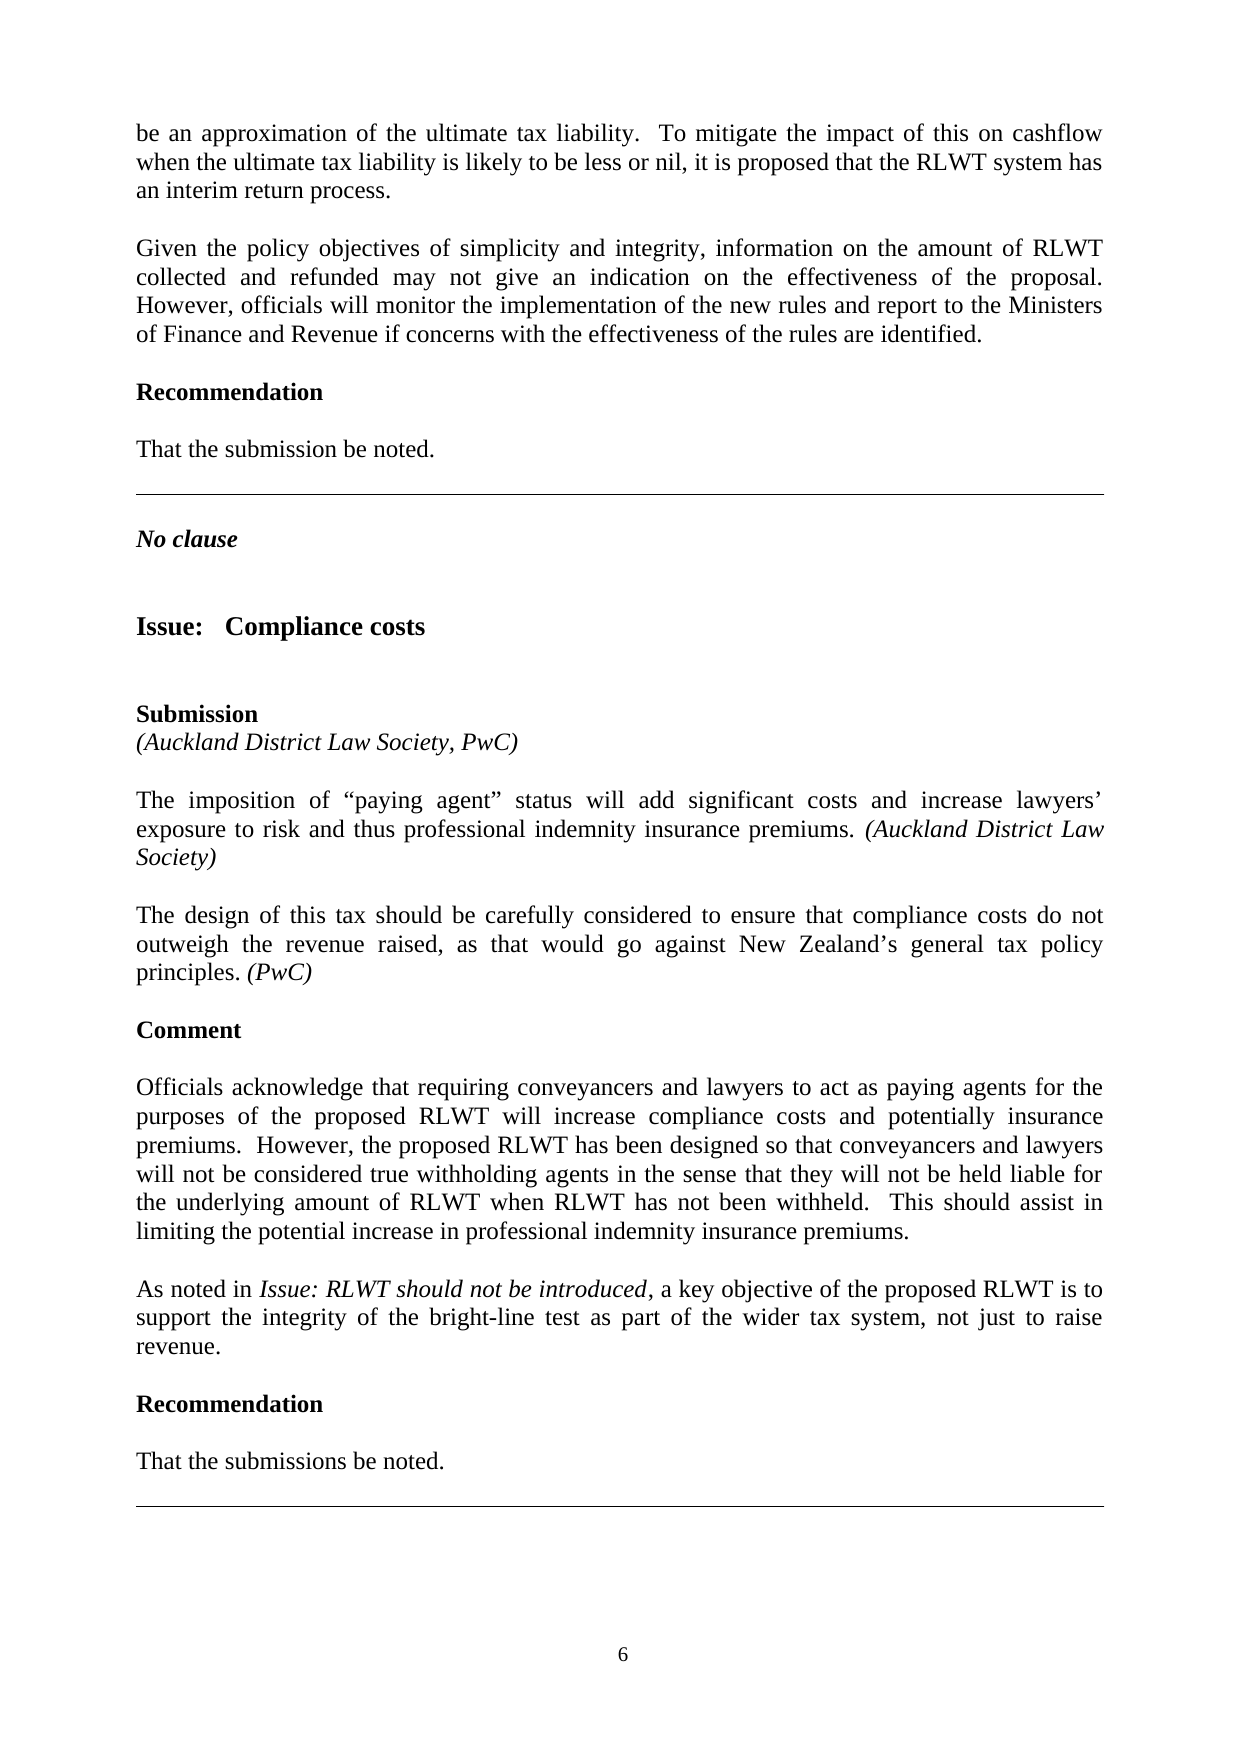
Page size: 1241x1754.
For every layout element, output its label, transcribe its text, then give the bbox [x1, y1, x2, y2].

text Given the policy objectives of simplicity and integrity, information on the amount of RLWT collected and refunded may not give an indication on the effectiveness of the proposal. However, officials will monitor the implementation of the new rules and report to the Ministers of Finance and Revenue if concerns with the effectiveness of the rules are identified. [136, 233, 1104, 348]
subtitle Recommendation [136, 1389, 1104, 1417]
subtitle No clause [136, 524, 1104, 552]
text That the submission be noted. [136, 434, 1104, 463]
subtitle Issue: Compliance costs [136, 610, 1104, 641]
text The design of this tax should be carefully considered to ensure that compliance costs do not outweigh the revenue raised, as that would go against New Zealand’s general tax policy principles. (PwC) [136, 900, 1104, 986]
subtitle Recommendation [136, 377, 1104, 406]
subtitle Submission [136, 699, 1104, 727]
text As noted in Issue: RLWT should not be introduced, a key objective of the proposed RLWT is to support the integrity of the bright-line test as part of the wider tax system, not just to raise revenue. [136, 1274, 1104, 1360]
text The imposition of “paying agent” status will add significant costs and increase lawyers’ exposure to risk and thus professional indemnity insurance premiums. (Auckland District Law Society) [136, 785, 1104, 871]
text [136, 118, 1104, 204]
text Officials acknowledge that requiring conveyancers and lawyers to act as paying agents for the purposes of the proposed RLWT will increase compliance costs and potentially insurance premiums. However, the proposed RLWT has been designed so that conveyancers and lawyers will not be considered true withholding agents in the sense that they will not be held liable for the underlying amount of RLWT when RLWT has not been withheld. This should assist in limiting the potential increase in professional indemnity insurance premiums. [136, 1072, 1104, 1245]
subtitle (Auckland District Law Society, PwC) [136, 727, 1104, 756]
subtitle Comment [136, 1015, 1104, 1044]
text That the submissions be noted. [136, 1446, 1104, 1475]
